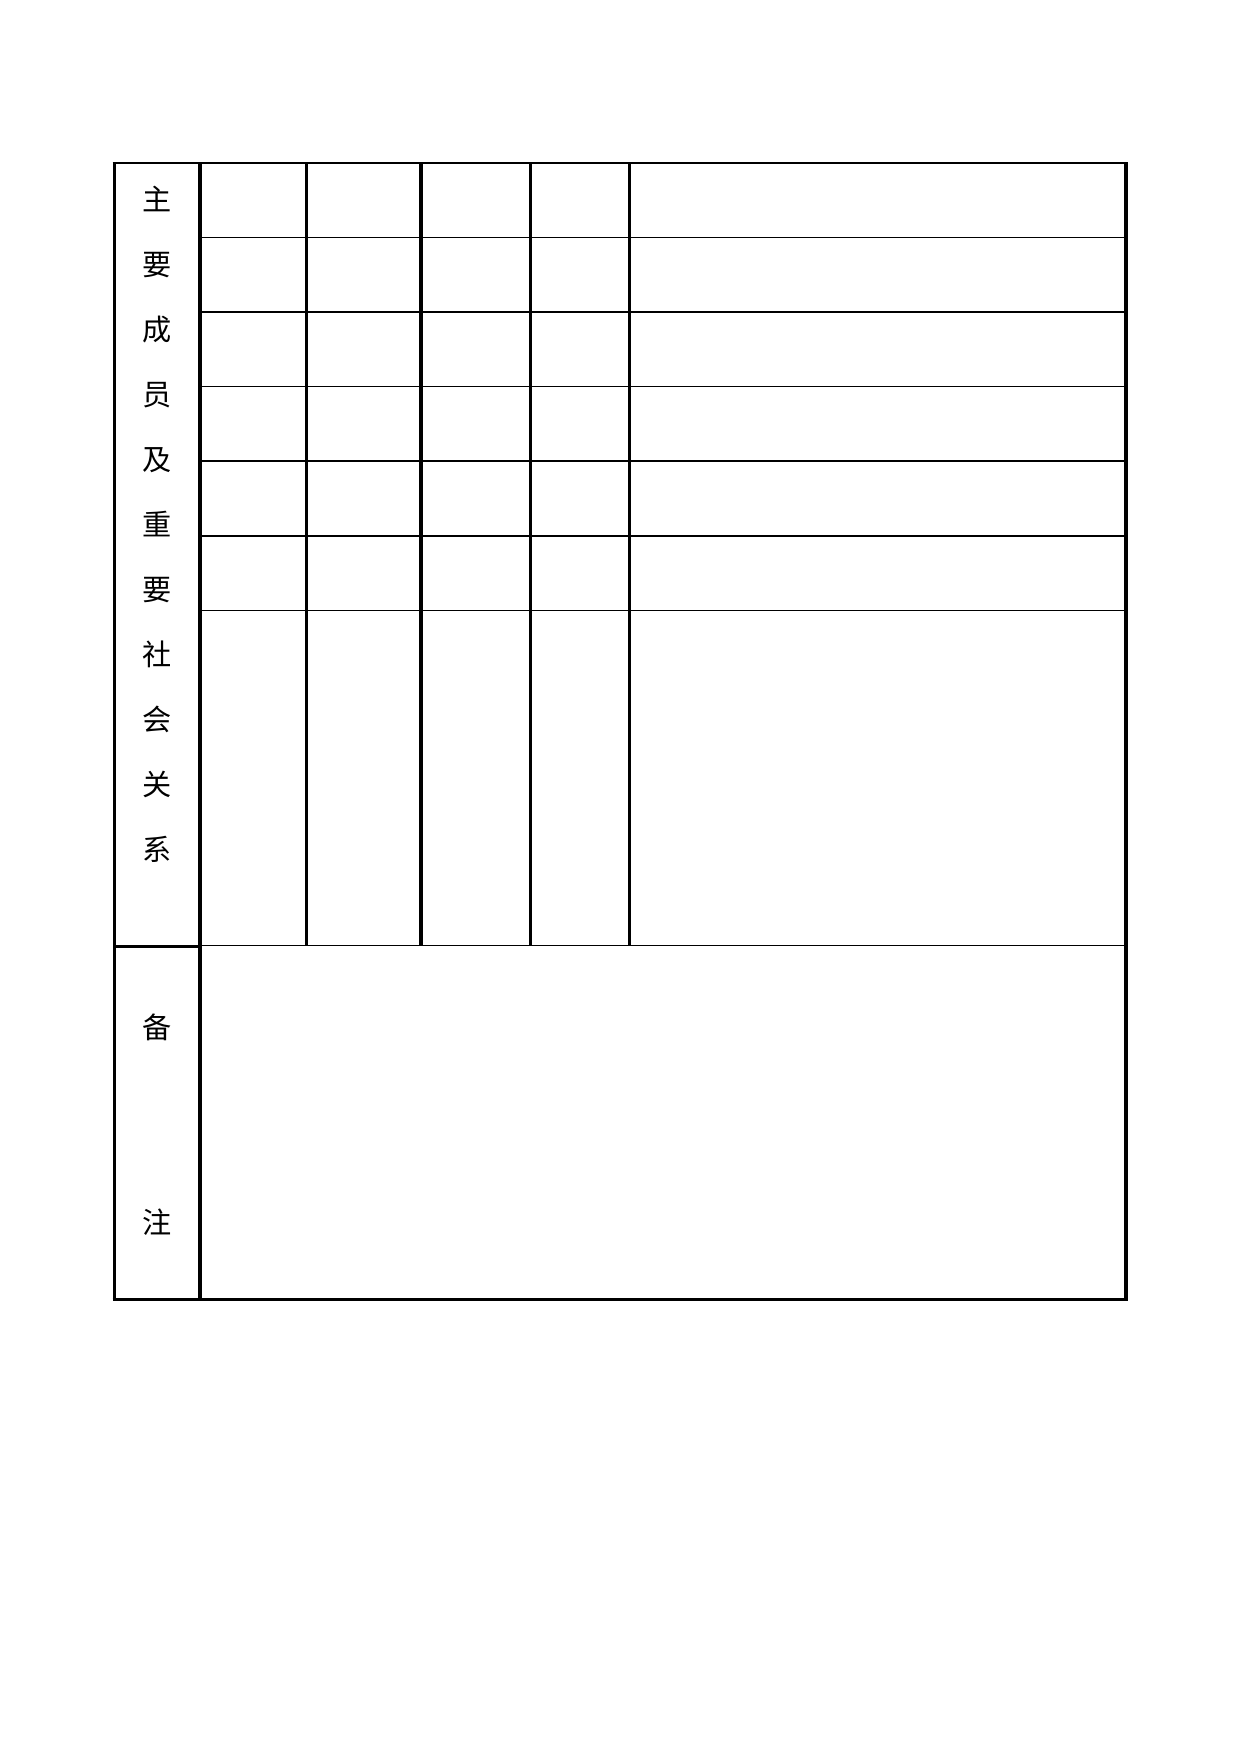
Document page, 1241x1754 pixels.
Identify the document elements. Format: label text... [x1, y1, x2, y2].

table_cell [202, 164, 305, 237]
table_cell [423, 313, 529, 386]
table_cell [423, 164, 529, 237]
table_cell [202, 238, 305, 311]
table_cell [308, 164, 419, 237]
table_cell [532, 313, 628, 386]
table_cell [308, 611, 419, 945]
table_cell [532, 387, 628, 460]
table_cell [423, 611, 529, 945]
table_cell [423, 462, 529, 535]
table_cell [423, 238, 529, 311]
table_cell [116, 164, 198, 945]
table_cell [631, 164, 1124, 237]
table_cell [532, 238, 628, 311]
table_cell [532, 164, 628, 237]
table_cell [631, 462, 1124, 535]
table_cell [631, 313, 1124, 386]
table_cell [631, 387, 1124, 460]
table_cell [423, 387, 529, 460]
table_cell [532, 611, 628, 945]
table_cell [631, 537, 1124, 609]
table_cell [202, 313, 305, 386]
table_cell [308, 313, 419, 386]
table_cell [202, 946, 1124, 1298]
table_cell [532, 537, 628, 609]
table_cell [202, 611, 305, 945]
table_cell 备 注 [116, 948, 198, 1298]
table_cell [631, 611, 1124, 945]
table_cell [202, 462, 305, 535]
table_cell [631, 238, 1124, 311]
table_cell [423, 537, 529, 609]
table_cell [308, 238, 419, 311]
table_cell [308, 387, 419, 460]
table_cell [202, 387, 305, 460]
table_cell [202, 537, 305, 609]
table_cell [308, 537, 419, 609]
table_cell [308, 462, 419, 535]
table_cell [532, 462, 628, 535]
